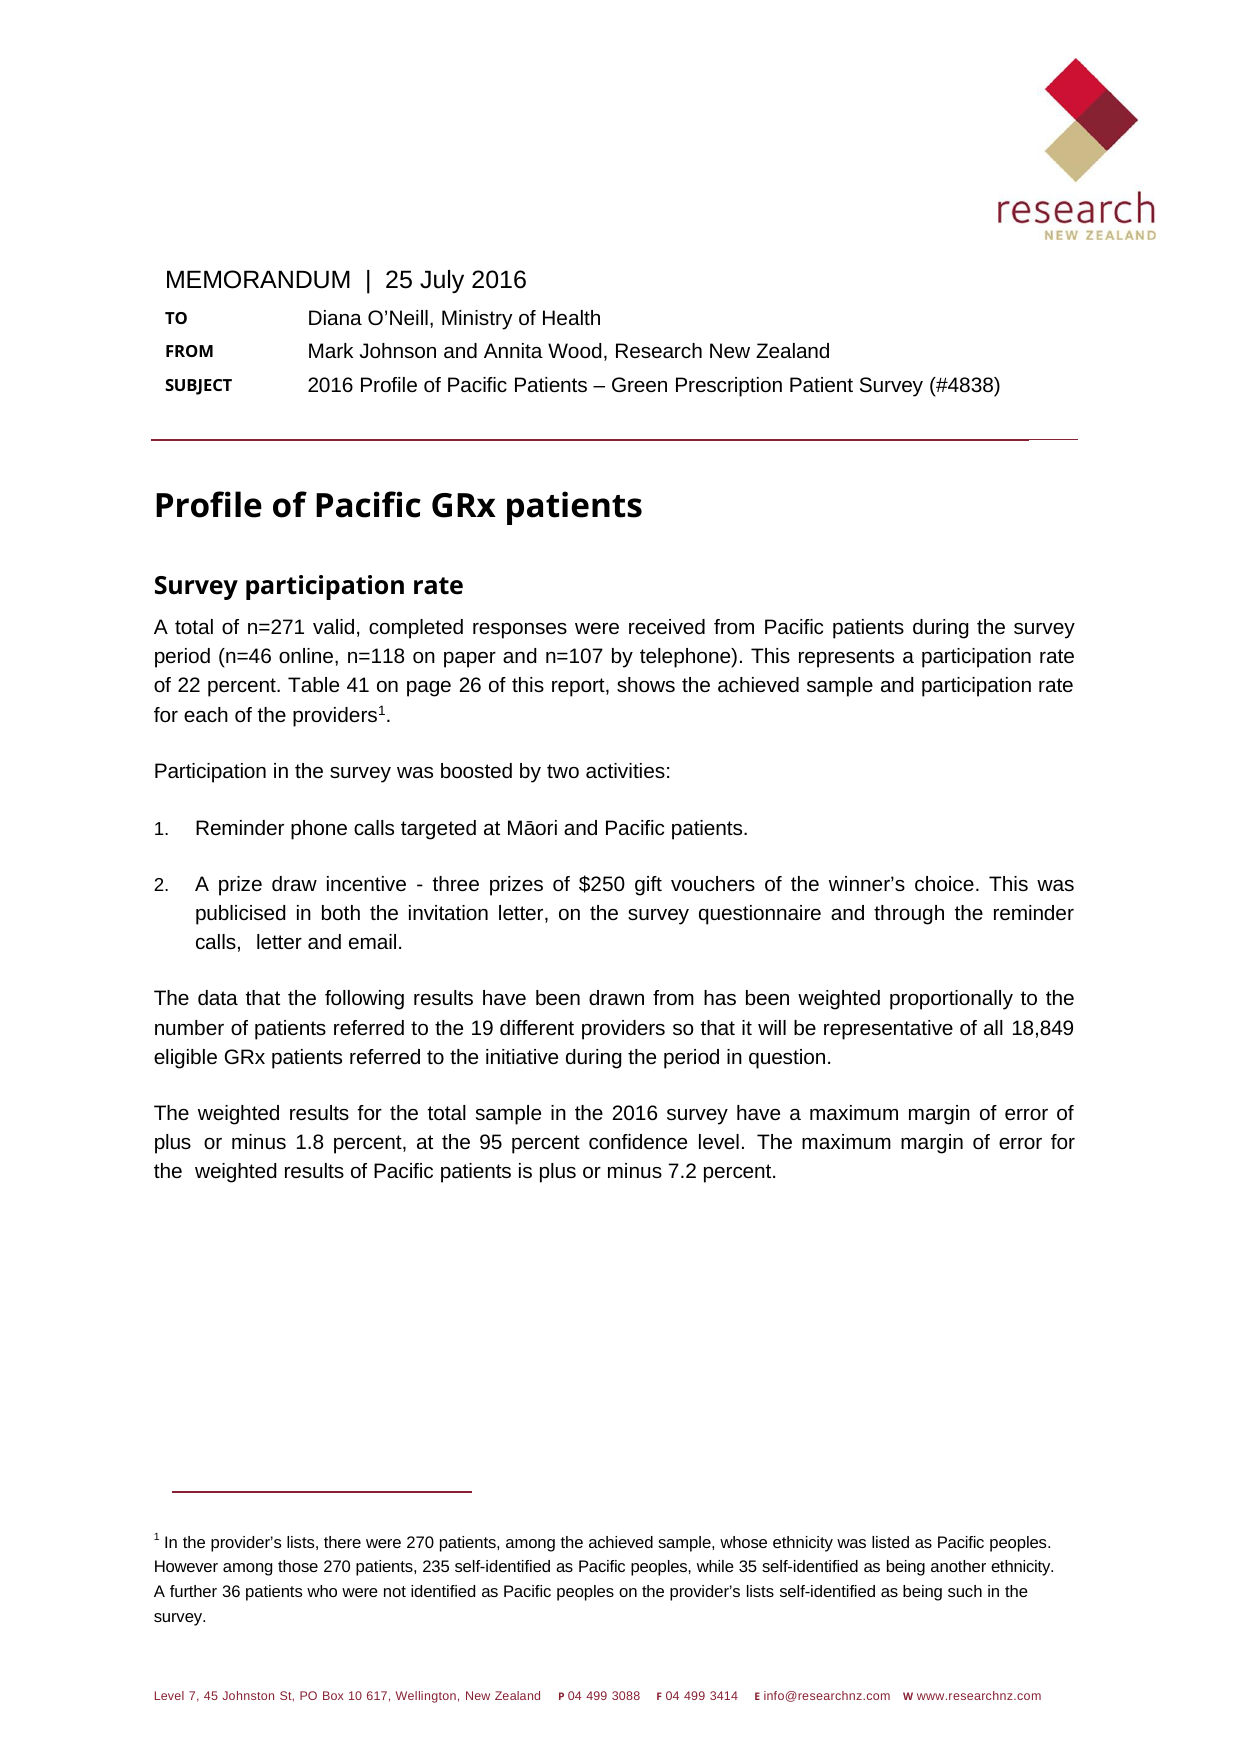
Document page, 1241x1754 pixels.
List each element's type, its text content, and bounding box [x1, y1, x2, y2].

table_cell Diana O’Neill, Ministry of Health [280, 301, 1029, 336]
table_cell Mark Johnson and Annita Wood, Research New Zealand [280, 336, 1029, 369]
table_cell SUBJECT [151, 369, 280, 439]
text Survey participation rate [153, 567, 1165, 602]
text Profile of Pacific GRx patients [153, 482, 1165, 527]
text The data that the following results have been drawn from has been weighted proportionally to the number of patients referred to the 19 different providers so that it will be representative of all 18,849 eligible GRx patients referred to the initiative during the period in question. [153, 986, 1075, 1068]
text Level 7, 45 Johnston St, PO Box 10 617, Wellington, New Zealand P 04 499 3088 F 04 499 3414 E info@researchnz.com W www.researchnz.com [153, 1688, 1165, 1703]
text 1 In the provider’s lists, there were 270 patients, among the achieved sample, whose ethnicity was listed as Pacific peoples. However among those 270 patients, 235 self-identified as Pacific peoples, while 35 self-identified as being another ethnicity. A further 36 patients who were not identified as Pacific peoples on the provider’s lists self-identified as being such in the survey. [153, 1531, 1067, 1626]
table_cell TO [151, 301, 280, 336]
text The weighted results for the total sample in the 2016 survey have a maximum margin of error of plus or minus 1.8 percent, at the 95 percent confidence level. The maximum margin of error for the weighted results of Pacific patients is plus or minus 7.2 percent. [153, 1101, 1075, 1183]
subtitle A total of n=271 valid, completed responses were received from Pacific patients during the survey period (n=46 online, n=118 on paper and n=107 by telephone). This represents a participation rate of 22 percent. Table 41 on page 26 of this report, shows the achieved sample and participation rate for each of the providers1. [153, 615, 1075, 727]
table_header MEMORANDUM | 25 July 2016 [151, 263, 1029, 301]
picture [998, 57, 1156, 240]
text Participation in the survey was boosted by two activities: [153, 759, 1165, 783]
table_cell 2016 Profile of Pacific Patients – Green Prescription Patient Survey (#4838) [280, 369, 1029, 439]
list Reminder phone calls targeted at Māori and Pacific patients. [153, 816, 1165, 839]
table_cell FROM [151, 336, 280, 369]
list A prize draw incentive - three prizes of $250 gift vouchers of the winner’s choice. This was publicised in both the invitation letter, on the survey questionnaire and through the reminder calls, letter and email. [153, 872, 1075, 954]
